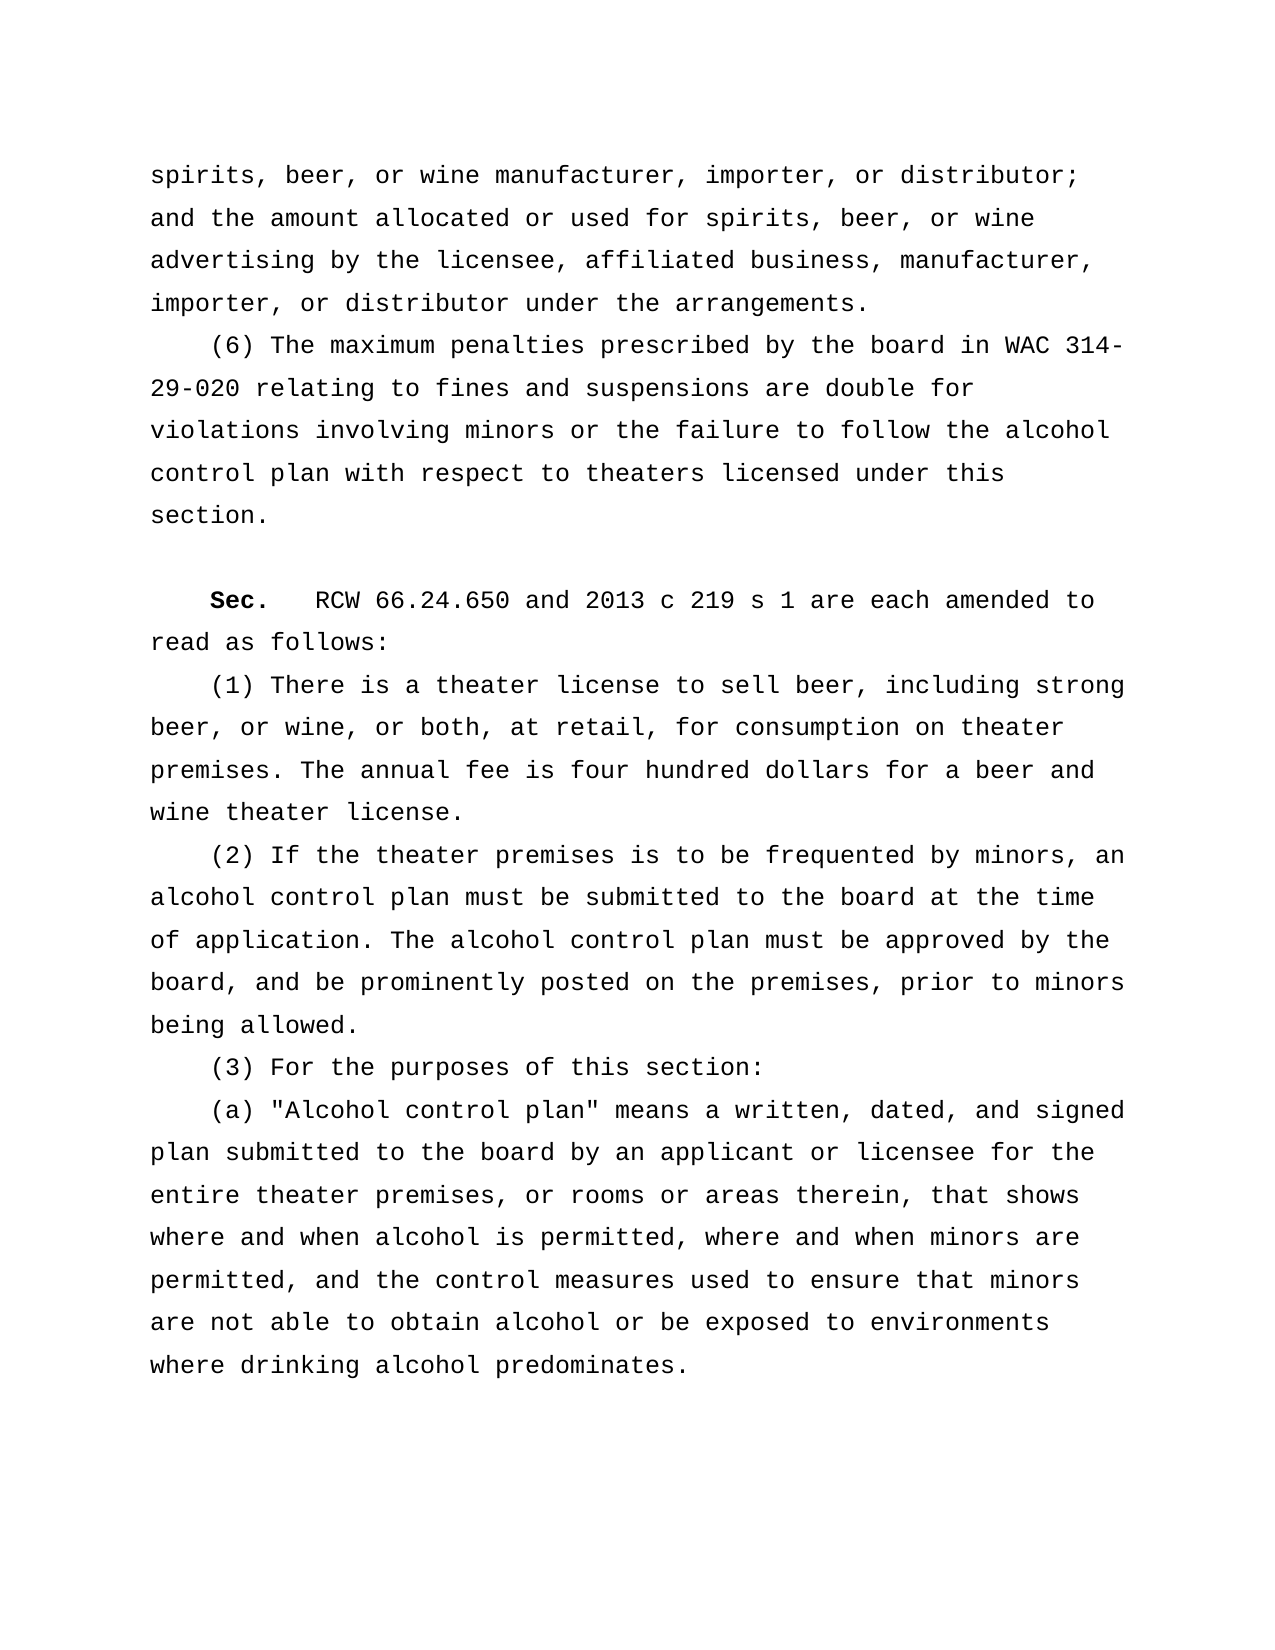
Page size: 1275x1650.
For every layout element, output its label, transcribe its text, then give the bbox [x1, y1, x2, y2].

text (6) The maximum penalties prescribed by the board in WAC 314-29-020 relating to fines and suspensions are double for violations involving minors or the failure to follow the alcohol control plan with respect to theaters licensed under this section. [150, 320, 1125, 532]
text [150, 150, 1125, 320]
text Sec. RCW 66.24.650 and 2013 c 219 s 1 are each amended to read as follows: [150, 574, 1125, 659]
text (1) There is a theater license to sell beer, including strong beer, or wine, or both, at retail, for consumption on theater premises. The annual fee is four hundred dollars for a beer and wine theater license. [150, 659, 1125, 829]
text (a) "Alcohol control plan" means a written, dated, and signed plan submitted to the board by an applicant or licensee for the entire theater premises, or rooms or areas therein, that shows where and when alcohol is permitted, where and when minors are permitted, and the control measures used to ensure that minors are not able to obtain alcohol or be exposed to environments where drinking alcohol predominates. [150, 1084, 1125, 1382]
text (2) If the theater premises is to be frequented by minors, an alcohol control plan must be submitted to the board at the time of application. The alcohol control plan must be approved by the board, and be prominently posted on the premises, prior to minors being allowed. [150, 829, 1125, 1042]
text (3) For the purposes of this section: [150, 1042, 1125, 1084]
